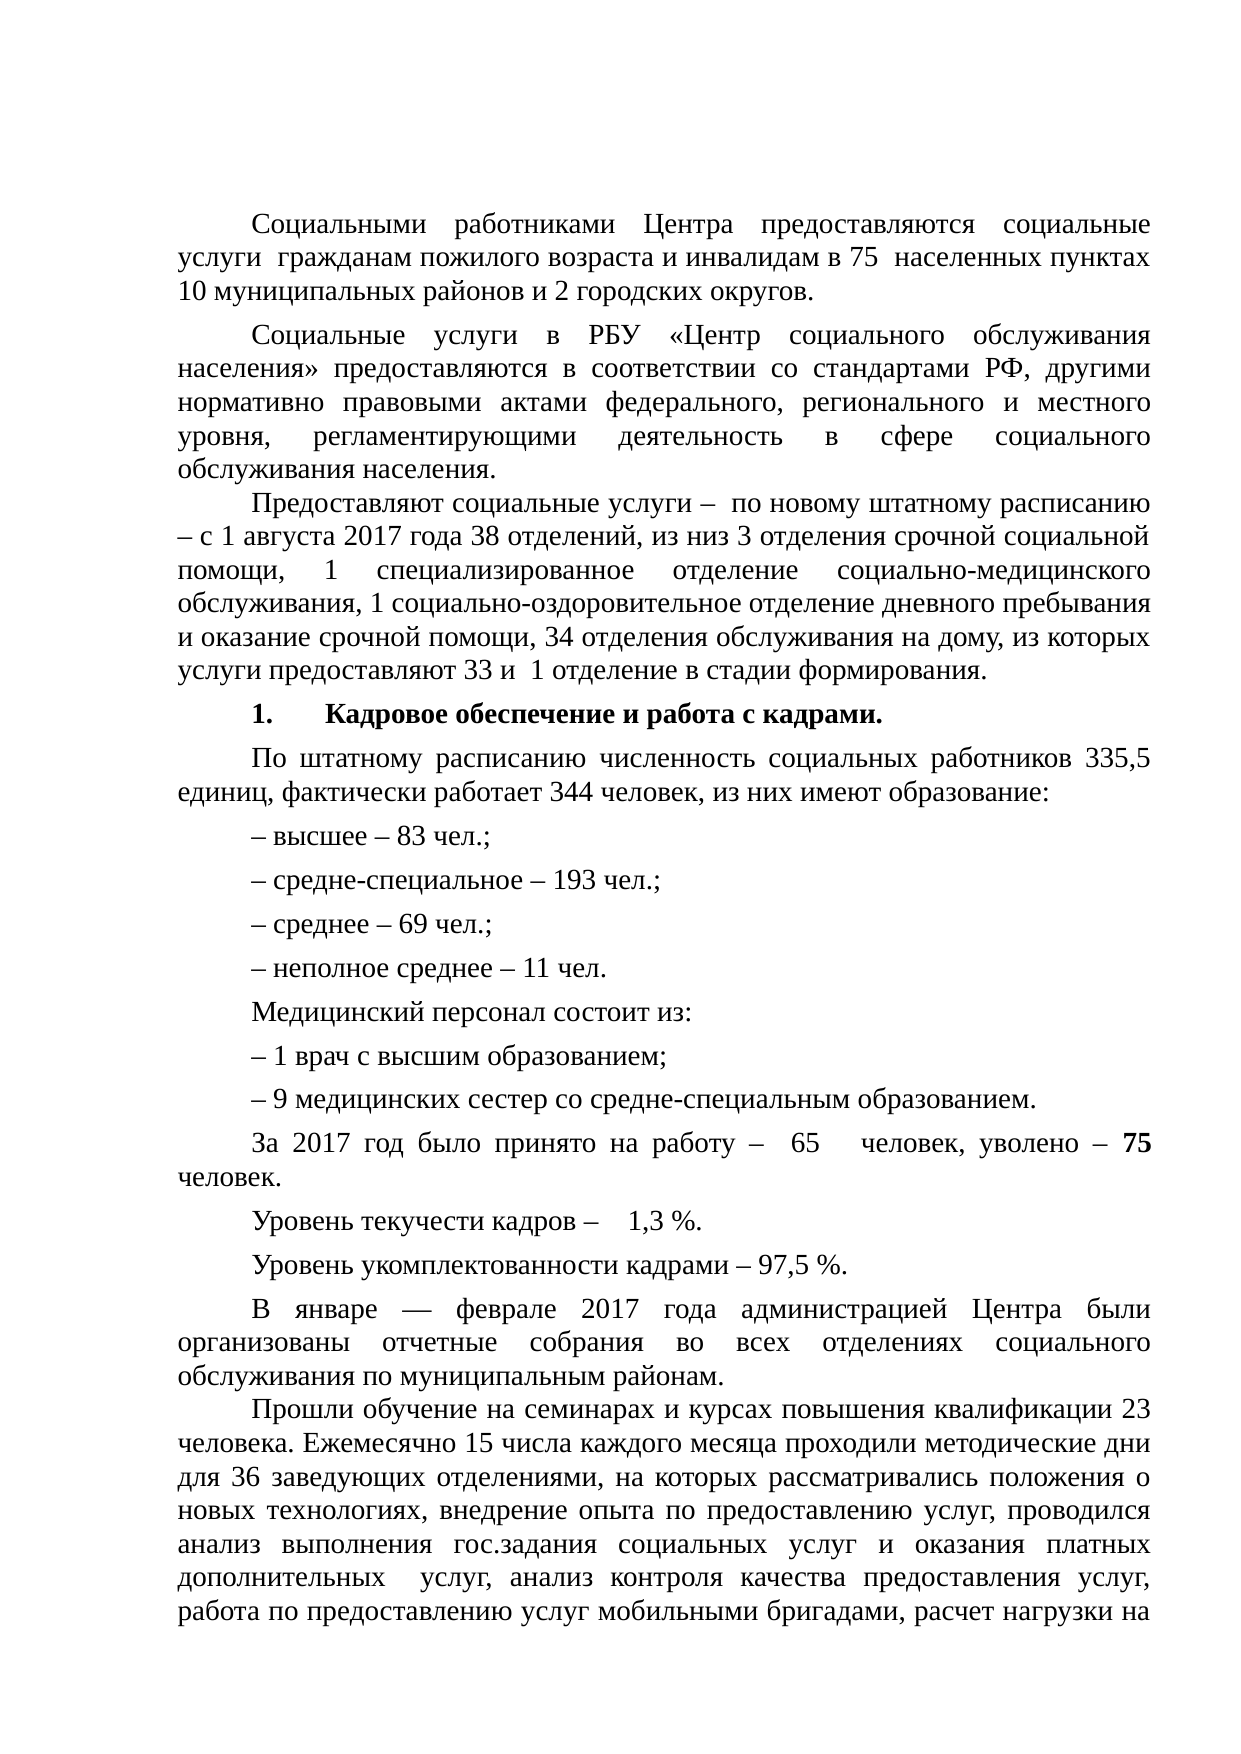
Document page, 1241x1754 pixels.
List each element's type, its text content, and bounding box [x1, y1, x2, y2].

text – неполное среднее – 11 чел. [177, 950, 1152, 983]
text – высшее – 83 чел.; [177, 818, 1152, 851]
text – средне-специальное – 193 чел.; [177, 862, 1152, 895]
text – 9 медицинских сестер со средне-специальным образованием. [177, 1082, 1152, 1115]
text По штатному расписанию численность социальных работников 335,5 единиц, фактически работает 344 человек, из них имеют образование: [177, 740, 1152, 807]
text Медицинский персонал состоит из: [177, 994, 1152, 1027]
text Социальными работниками Центра предоставляются социальные услуги гражданам пожилого возраста и инвалидам в 75 населенных пунктах 10 муниципальных районов и 2 городских округов. [177, 206, 1152, 307]
text – 1 врач с высшим образованием; [177, 1038, 1152, 1071]
text За 2017 год было принято на работу – 65 человек, уволено – 75 человек. [177, 1126, 1152, 1193]
text Уровень текучести кадров – 1,3 %. [177, 1203, 1152, 1237]
text – среднее – 69 чел.; [177, 906, 1152, 939]
text Уровень укомплектованности кадрами – 97,5 %. [177, 1247, 1152, 1281]
text Социальные услуги в РБУ «Центр социального обслуживания населения» предоставляются в соответствии со стандартами РФ, другими нормативно правовыми актами федерального, регионального и местного уровня, регламентирующими деятельность в сфере социального обслуживания населения. Предоставляют социальные услуги – по новому штатному расписанию – с 1 августа 2017 года 38 отделений, из низ 3 отделения срочной социальной помощи, 1 специализированное отделение социально-медицинского обслуживания, 1 социально-оздоровительное отделение дневного пребывания и оказание срочной помощи, 34 отделения обслуживания на дому, из которых услуги предоставляют 33 и 1 отделение в стадии формирования. [177, 317, 1152, 686]
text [177, 1291, 1152, 1626]
list Кадровое обеспечение и работа с кадрами. [177, 696, 1152, 730]
